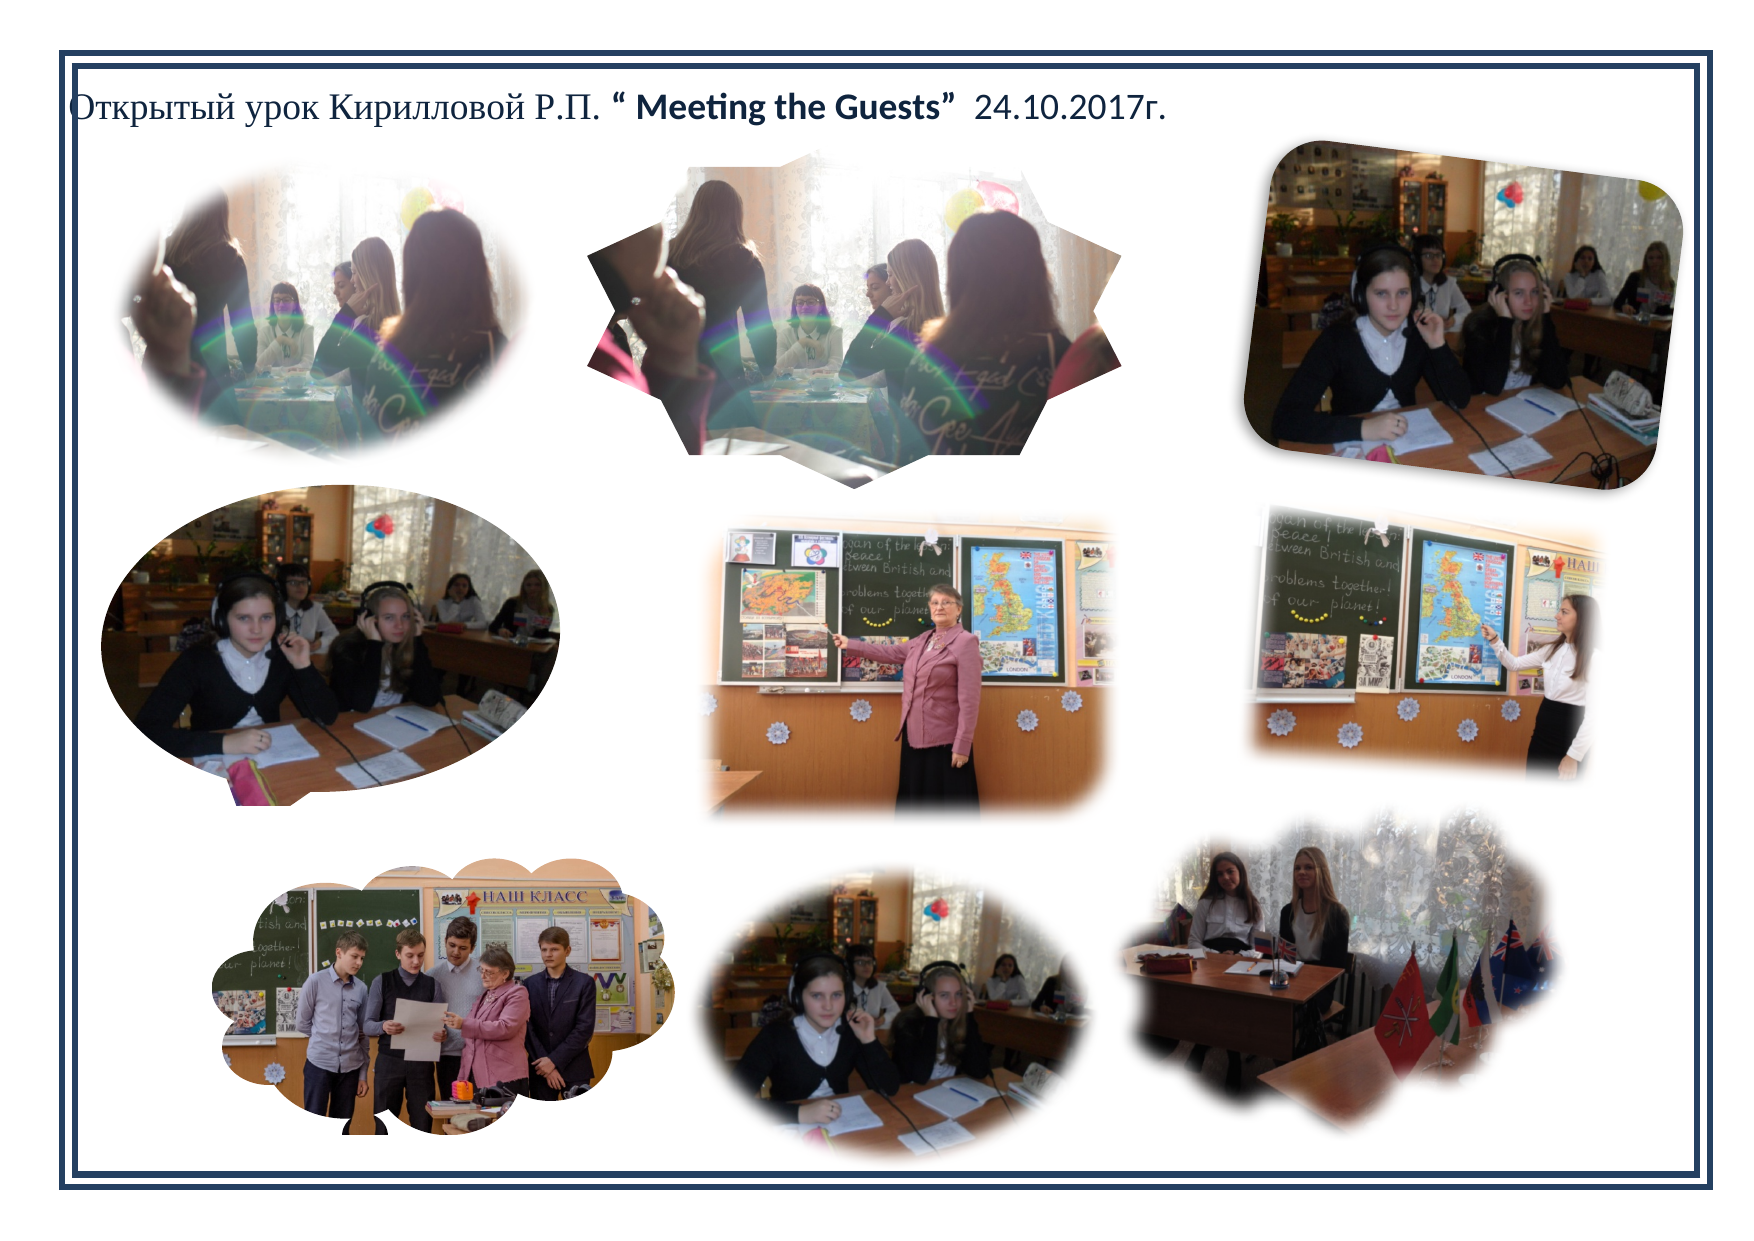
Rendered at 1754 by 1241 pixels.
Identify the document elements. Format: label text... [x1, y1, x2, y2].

picture [101, 484, 561, 806]
picture [714, 887, 1072, 1142]
picture [140, 176, 509, 441]
text Открытый урок Кирилловой Р.П. “ Meeting the Guests” 24.10.2017г. [78, 83, 1694, 128]
picture [1243, 140, 1684, 490]
picture [1138, 829, 1541, 1113]
picture [587, 132, 1122, 489]
picture [724, 537, 1092, 799]
picture [212, 858, 675, 1135]
picture [1266, 528, 1583, 760]
